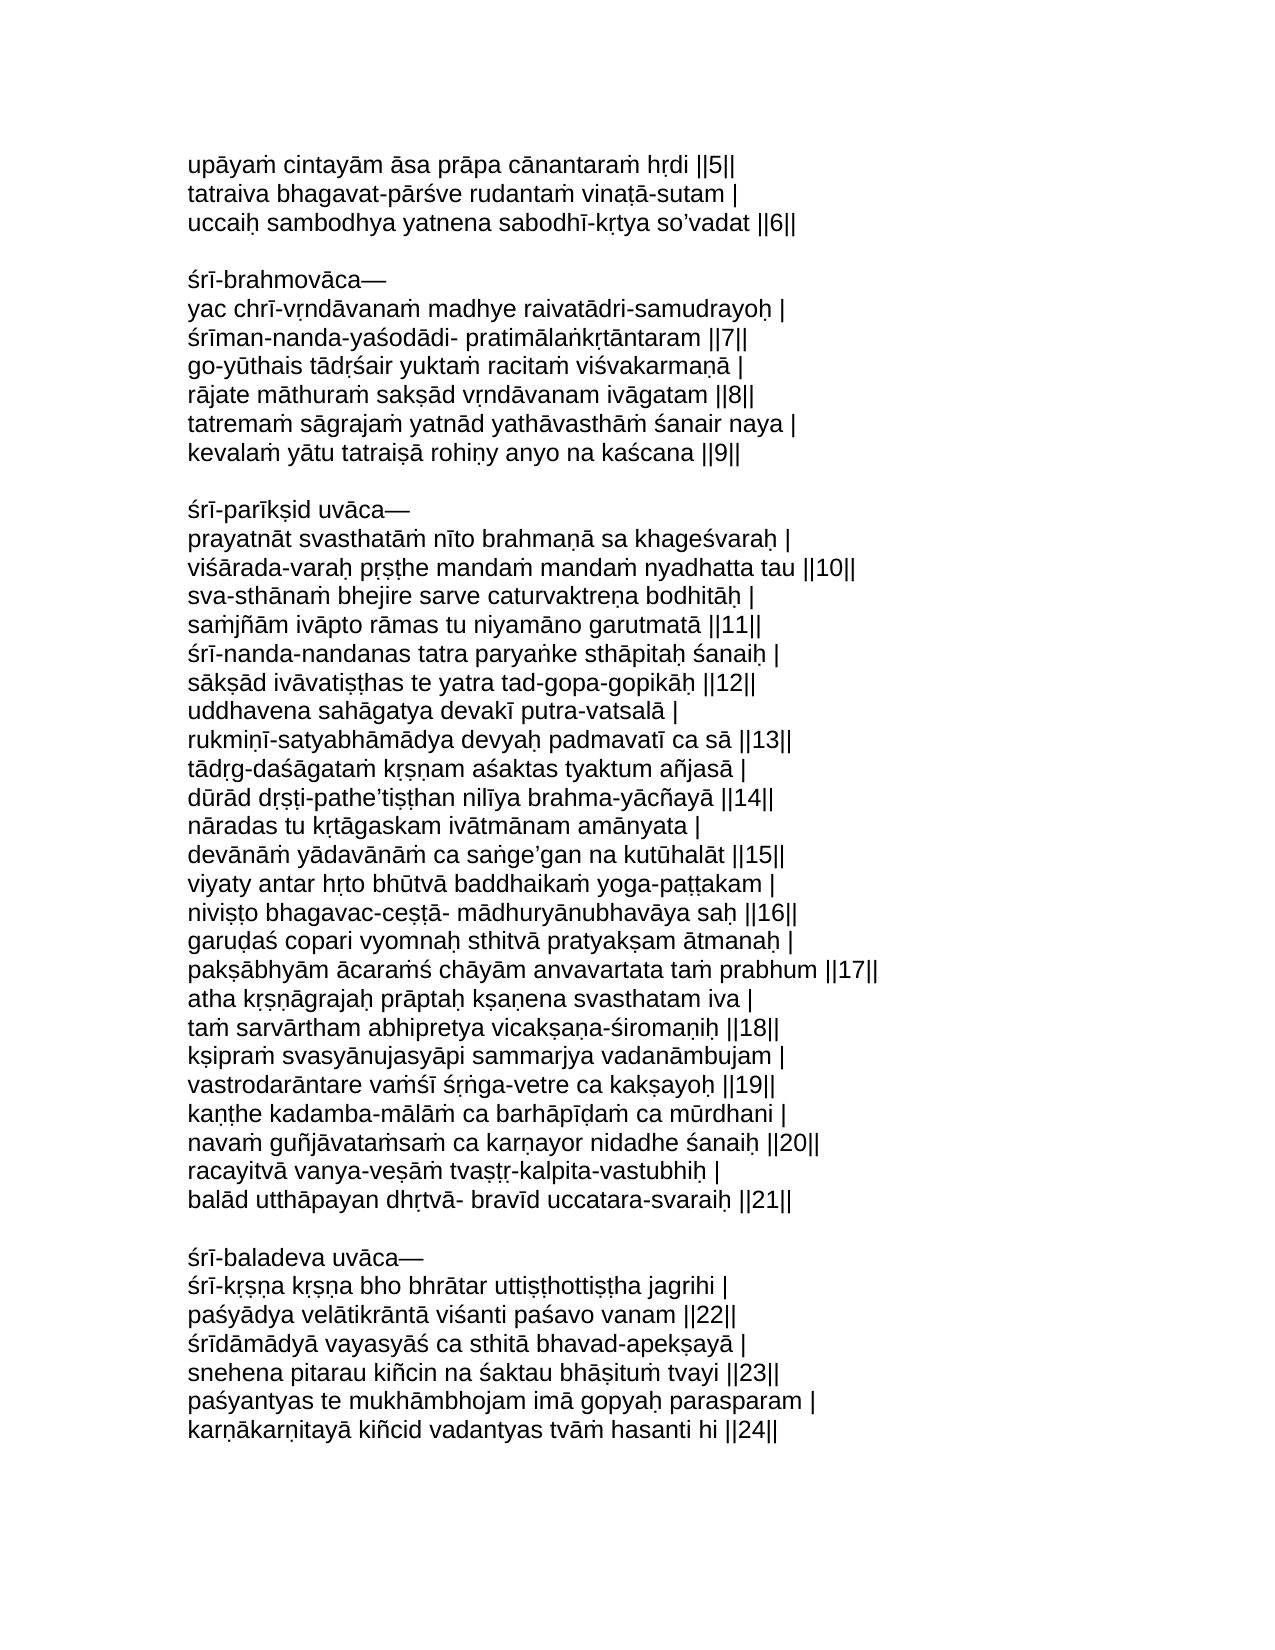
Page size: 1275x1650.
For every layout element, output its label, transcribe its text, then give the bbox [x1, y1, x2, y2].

text balād utthāpayan dhṛtvā- bravīd uccatara-svaraiḥ ||21|| [187, 1185, 1087, 1214]
text uddhavena sahāgatya devakī putra-vatsalā | [187, 696, 1087, 725]
text śrī-parīkṣid uvāca— [187, 495, 1087, 524]
text karṇākarṇitayā kiñcid vadantyas tvāṁ hasanti hi ||24|| [187, 1415, 1087, 1444]
text go-yūthais tādṛśair yuktaṁ racitaṁ viśvakarmaṇā | [187, 351, 1087, 380]
text racayitvā vanya-veṣāṁ tvaṣṭṛ-kalpita-vastubhiḥ | [187, 1156, 1087, 1185]
text viśārada-varaḥ pṛṣṭhe mandaṁ mandaṁ nyadhatta tau ||10|| [187, 552, 1087, 581]
text yac chrī-vṛndāvanaṁ madhye raivatādri-samudrayoḥ | [187, 294, 1087, 322]
text tatraiva bhagavat-pārśve rudantaṁ vinaṭā-sutam | [187, 179, 1087, 207]
text śrī-baladeva uvāca— [187, 1242, 1087, 1271]
text kevalaṁ yātu tatraiṣā rohiṇy anyo na kaścana ||9|| [187, 437, 1087, 466]
text tatremaṁ sāgrajaṁ yatnād yathāvasthāṁ śanair naya | [187, 409, 1087, 437]
text rājate māthuraṁ sakṣād vṛndāvanam ivāgatam ||8|| [187, 380, 1087, 409]
text rukmiṇī-satyabhāmādya devyaḥ padmavatī ca sā ||13|| [187, 725, 1087, 754]
text śrīman-nanda-yaśodādi- pratimālaṅkṛtāntaram ||7|| [187, 322, 1087, 351]
text niviṣṭo bhagavac-ceṣṭā- mādhuryānubhavāya saḥ ||16|| [187, 897, 1087, 926]
text vastrodarāntare vaṁśī śṛṅga-vetre ca kakṣayoḥ ||19|| [187, 1070, 1087, 1099]
text sva-sthānaṁ bhejire sarve caturvaktreṇa bodhitāḥ | [187, 581, 1087, 610]
text pakṣābhyām ācaraṁś chāyām anvavartata taṁ prabhum ||17|| [187, 955, 1087, 984]
text paśyādya velātikrāntā viśanti paśavo vanam ||22|| [187, 1300, 1087, 1329]
text nāradas tu kṛtāgaskam ivātmānam amānyata | [187, 811, 1087, 840]
text upāyaṁ cintayām āsa prāpa cānantaraṁ hṛdi ||5|| [187, 150, 1087, 179]
text kaṇṭhe kadamba-mālāṁ ca barhāpīḍaṁ ca mūrdhani | [187, 1099, 1087, 1127]
text śrī-kṛṣṇa kṛṣṇa bho bhrātar uttiṣṭhottiṣṭha jagrihi | [187, 1271, 1087, 1300]
text saṁjñām ivāpto rāmas tu niyamāno garutmatā ||11|| [187, 610, 1087, 639]
text dūrād dṛṣṭi-pathe’tiṣṭhan nilīya brahma-yācñayā ||14|| [187, 782, 1087, 811]
text taṁ sarvārtham abhipretya vicakṣaṇa-śiromaṇiḥ ||18|| [187, 1012, 1087, 1041]
text kṣipraṁ svasyānujasyāpi sammarjya vadanāmbujam | [187, 1041, 1087, 1070]
text atha kṛṣṇāgrajaḥ prāptaḥ kṣaṇena svasthatam iva | [187, 984, 1087, 1012]
text devānāṁ yādavānāṁ ca saṅge’gan na kutūhalāt ||15|| [187, 840, 1087, 869]
text śrī-nanda-nandanas tatra paryaṅke sthāpitaḥ śanaiḥ | [187, 639, 1087, 667]
text viyaty antar hṛto bhūtvā baddhaikaṁ yoga-paṭṭakam | [187, 869, 1087, 897]
text uccaiḥ sambodhya yatnena sabodhī-kṛtya so’vadat ||6|| [187, 207, 1087, 236]
text tādṛg-daśāgataṁ kṛṣṇam aśaktas tyaktum añjasā | [187, 754, 1087, 782]
text snehena pitarau kiñcin na śaktau bhāṣituṁ tvayi ||23|| [187, 1357, 1087, 1386]
text śrī-brahmovāca— [187, 265, 1087, 294]
text sākṣād ivāvatiṣṭhas te yatra tad-gopa-gopikāḥ ||12|| [187, 667, 1087, 696]
text garuḍaś copari vyomnaḥ sthitvā pratyakṣam ātmanaḥ | [187, 926, 1087, 955]
text prayatnāt svasthatāṁ nīto brahmaṇā sa khageśvaraḥ | [187, 524, 1087, 552]
text śrīdāmādyā vayasyāś ca sthitā bhavad-apekṣayā | [187, 1329, 1087, 1357]
text paśyantyas te mukhāmbhojam imā gopyaḥ parasparam | [187, 1386, 1087, 1415]
text navaṁ guñjāvataṁsaṁ ca karṇayor nidadhe śanaiḥ ||20|| [187, 1127, 1087, 1156]
